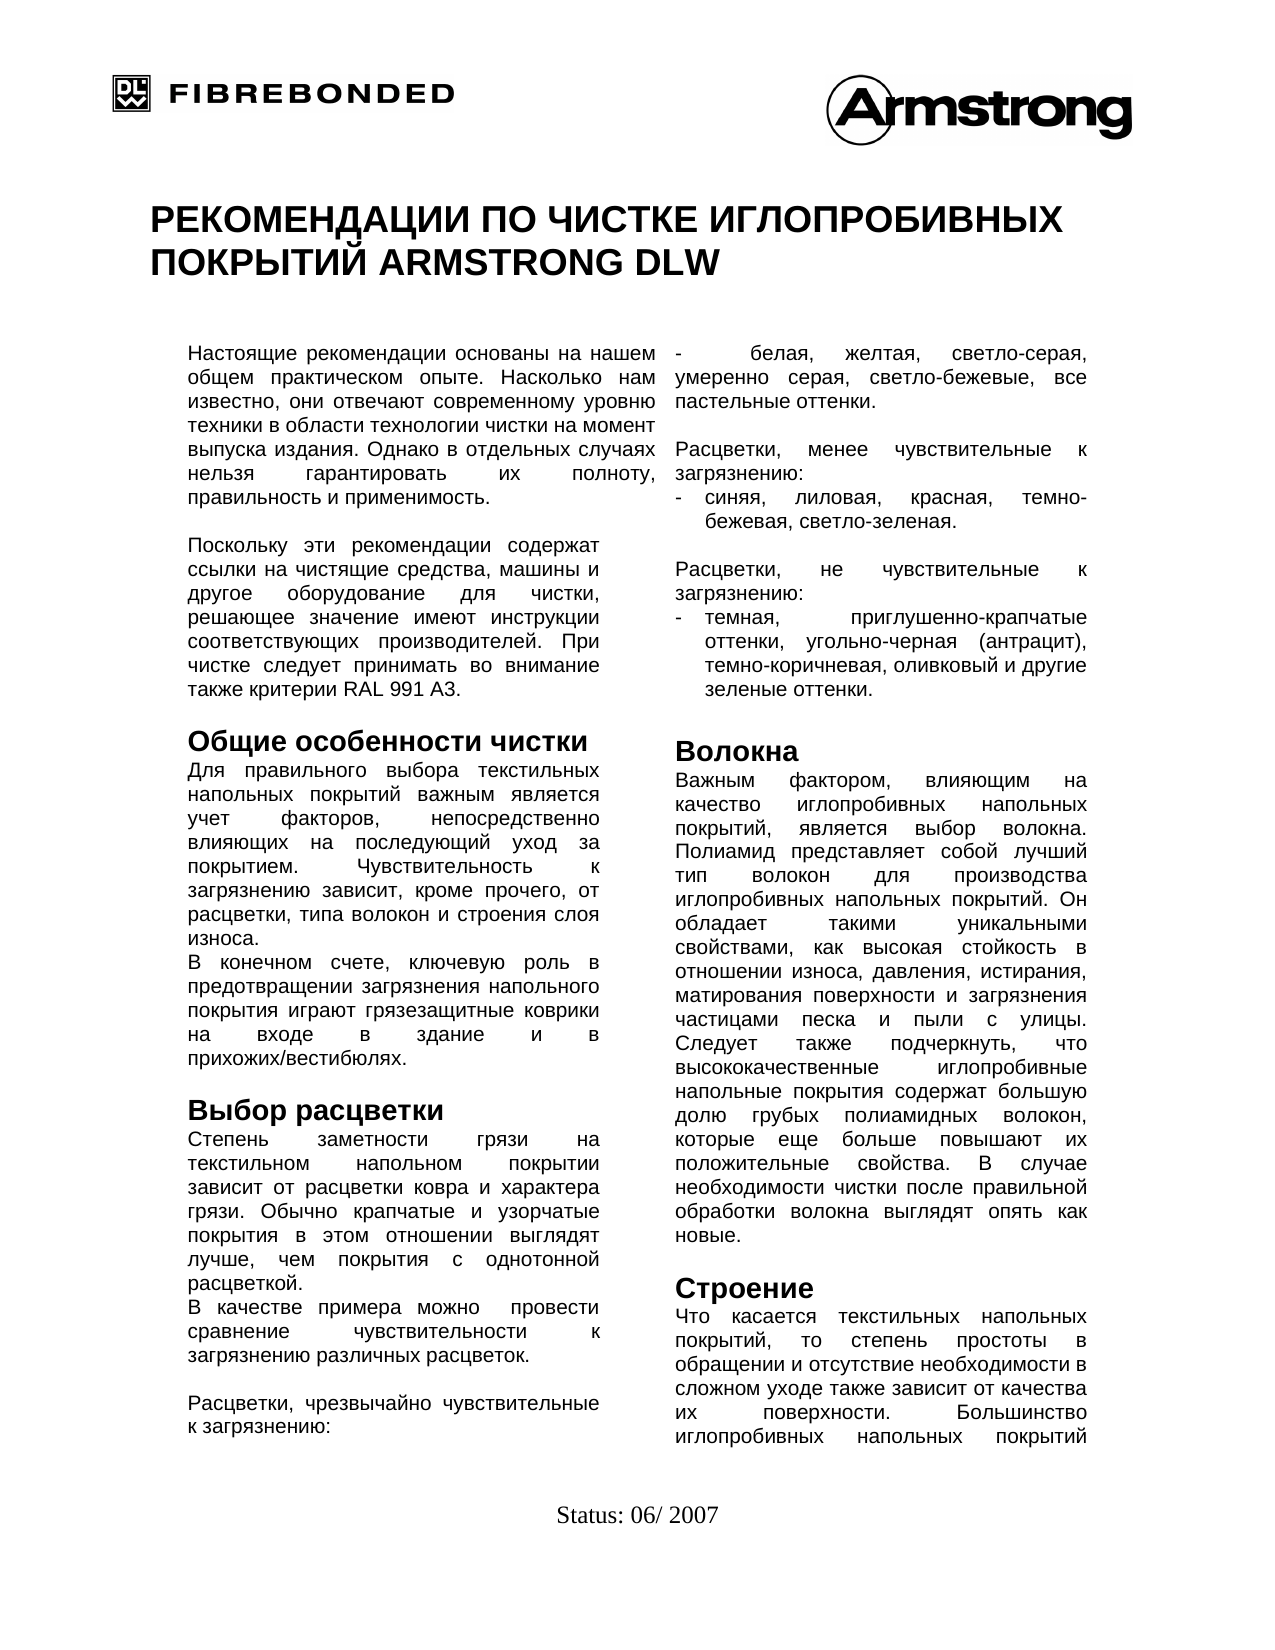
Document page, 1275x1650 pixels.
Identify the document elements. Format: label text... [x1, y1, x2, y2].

picture [825, 74, 1133, 146]
list белая, желтая, светло-серая, умеренно серая, светло-бежевые, все пастельные оттенки. [675, 341, 1087, 413]
text Выбор расцветки [187, 1093, 600, 1127]
text Строение [675, 1271, 1087, 1304]
picture [112, 74, 454, 113]
text Важным фактором, влияющим на качество иглопробивных напольных покрытий, является выбор волокна. Полиамид представляет собой лучший тип волокон для производства иглопробивных напольных покрытий. Он обладает такими уникальными свойствами, как высокая стойкость в отношении износа, давления, истирания, матирования поверхности и загрязнения частицами песка и пыли с улицы. Следует также подчеркнуть, что высококачественные иглопробивные напольные покрытия содержат большую долю грубых полиамидных волокон, которые еще больше повышают их положительные свойства. В случае необходимости чистки после правильной обработки волокна выглядят опять как новые. [675, 767, 1087, 1247]
text Расцветки, менее чувствительные к загрязнению: [675, 437, 1087, 485]
text Степень заметности грязи на текстильном напольном покрытии зависит от расцветки ковра и характера грязи. Обычно крапчатые и узорчатые покрытия в этом отношении выглядят лучше, чем покрытия с однотонной расцветкой. [187, 1127, 600, 1294]
text Поскольку эти рекомендации содержат ссылки на чистящие средства, машины и другое оборудование для чистки, решающее значение имеют инструкции соответствующих производителей. При чистке следует принимать во внимание также критерии RAL 991 A3. [187, 533, 600, 700]
text В качестве примера можно провести сравнение чувствительности к загрязнению различных расцветок. [187, 1294, 600, 1366]
text В конечном счете, ключевую роль в предотвращении загрязнения напольного покрытия играют грязезащитные коврики на входе в здание и в прихожих/вестибюлях. [187, 949, 600, 1069]
text Общие особенности чистки [187, 724, 600, 758]
list синяя, лиловая, красная, темно-бежевая, светло-зеленая. [675, 485, 1087, 533]
list темная, приглушенно-крапчатые оттенки, угольно-черная (антрацит), темно-коричневая, оливковый и другие зеленые оттенки. [675, 604, 1087, 700]
text Для правильного выбора текстильных напольных покрытий важным является учет факторов, непосредственно влияющих на последующий уход за покрытием. Чувствительность к загрязнению зависит, кроме прочего, от расцветки, типа волокон и строения слоя износа. [187, 758, 600, 949]
text Расцветки, не чувствительные к загрязнению: [675, 557, 1087, 604]
text Настоящие рекомендации основаны на нашем общем практическом опыте. Насколько нам известно, они отвечают современному уровню техники в области технологии чистки на момент выпуска издания. Однако в отдельных случаях нельзя гарантировать их полноту, правильность и применимость. [187, 341, 638, 509]
text Волокна [675, 734, 1087, 767]
text РЕКОМЕНДАЦИИ ПО ЧИСТКЕ ИГЛОПРОБИВНЫХ ПОКРЫТИЙ ARMSTRONG DLW [150, 197, 1144, 283]
text Расцветки, чрезвычайно чувствительные к загрязнению: [187, 1390, 600, 1438]
